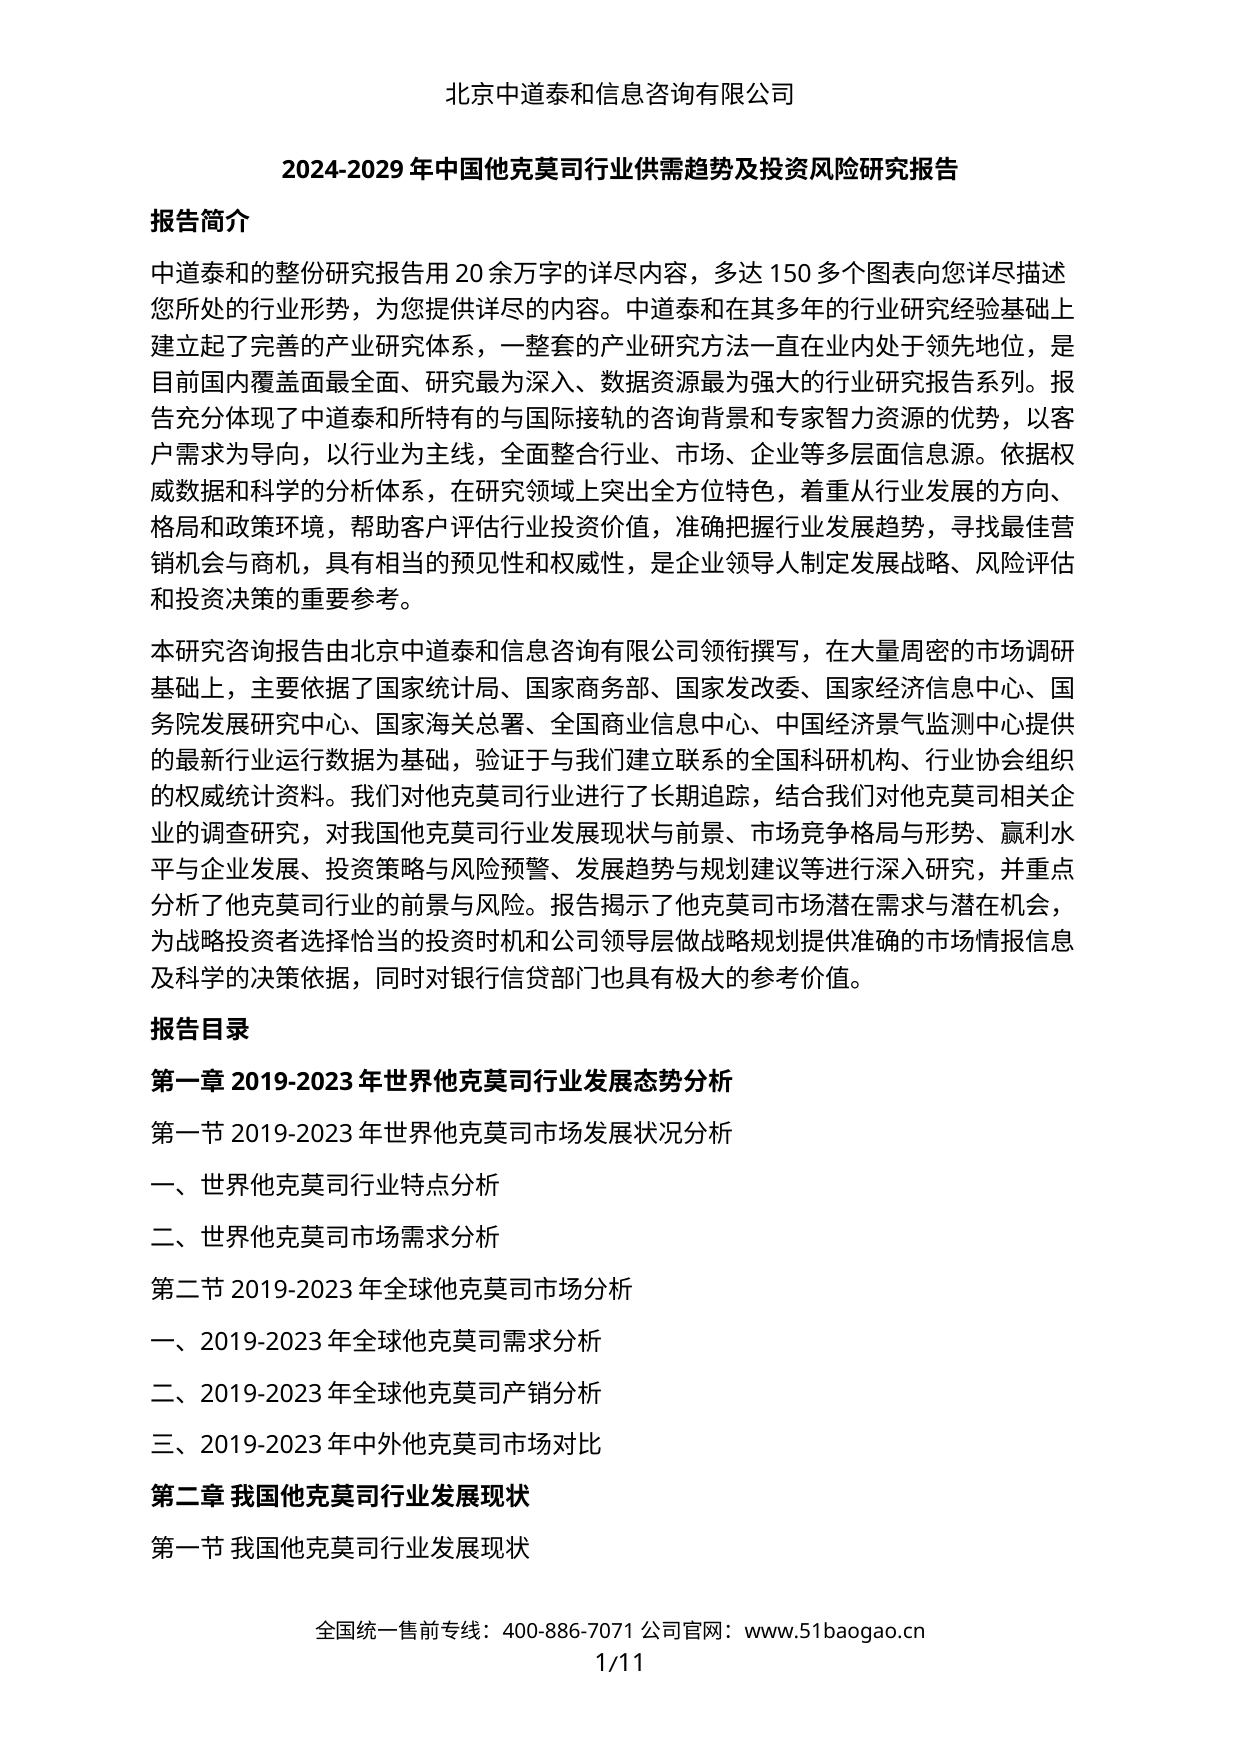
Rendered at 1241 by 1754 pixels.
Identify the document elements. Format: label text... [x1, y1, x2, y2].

text 第二节 2019-2023年全球他克莫司市场分析 [150, 1269, 1090, 1306]
text 二、2019-2023年全球他克莫司产销分析 [150, 1373, 1090, 1409]
text 中道泰和的整份研究报告用20余万字的详尽内容，多达150多个图表向您详尽描述您所处的行业形势，为您提供详尽的内容。中道泰和在其多年的行业研究经验基础上建立起了完善的产业研究体系，一整套的产业研究方法一直在业内处于领先地位，是目前国内覆盖面最全面、研究最为深入、数据资源最为强大的行业研究报告系列。报告充分体现了中道泰和所特有的与国际接轨的咨询背景和专家智力资源的优势，以客户需求为导向，以行业为主线，全面整合行业、市场、企业等多层面信息源。依据权威数据和科学的分析体系，在研究领域上突出全方位特色，着重从行业发展的方向、格局和政策环境，帮助客户评估行业投资价值，准确把握行业发展趋势，寻找最佳营销机会与商机，具有相当的预见性和权威性，是企业领导人制定发展战略、风险评估和投资决策的重要参考。 [150, 254, 1090, 616]
text 第一章 2019-2023年世界他克莫司行业发展态势分析 [150, 1062, 1090, 1098]
text 第一节 我国他克莫司行业发展现状 [150, 1529, 1090, 1565]
text 一、世界他克莫司行业特点分析 [150, 1166, 1090, 1202]
text 第一节 2019-2023年世界他克莫司市场发展状况分析 [150, 1114, 1090, 1150]
text 一、2019-2023年全球他克莫司需求分析 [150, 1321, 1090, 1357]
text 2024-2029年中国他克莫司行业供需趋势及投资风险研究报告 [150, 150, 1090, 186]
text 二、世界他克莫司市场需求分析 [150, 1217, 1090, 1254]
text 本研究咨询报告由北京中道泰和信息咨询有限公司领衔撰写，在大量周密的市场调研基础上，主要依据了国家统计局、国家商务部、国家发改委、国家经济信息中心、国务院发展研究中心、国家海关总署、全国商业信息中心、中国经济景气监测中心提供的最新行业运行数据为基础，验证于与我们建立联系的全国科研机构、行业协会组织的权威统计资料。我们对他克莫司行业进行了长期追踪，结合我们对他克莫司相关企业的调查研究，对我国他克莫司行业发展现状与前景、市场竞争格局与形势、赢利水平与企业发展、投资策略与风险预警、发展趋势与规划建议等进行深入研究，并重点分析了他克莫司行业的前景与风险。报告揭示了他克莫司市场潜在需求与潜在机会，为战略投资者选择恰当的投资时机和公司领导层做战略规划提供准确的市场情报信息及科学的决策依据，同时对银行信贷部门也具有极大的参考价值。 [150, 632, 1090, 994]
text 第二章 我国他克莫司行业发展现状 [150, 1477, 1090, 1513]
text 报告目录 [150, 1010, 1090, 1046]
text 三、2019-2023年中外他克莫司市场对比 [150, 1425, 1090, 1461]
text 报告简介 [150, 202, 1090, 238]
